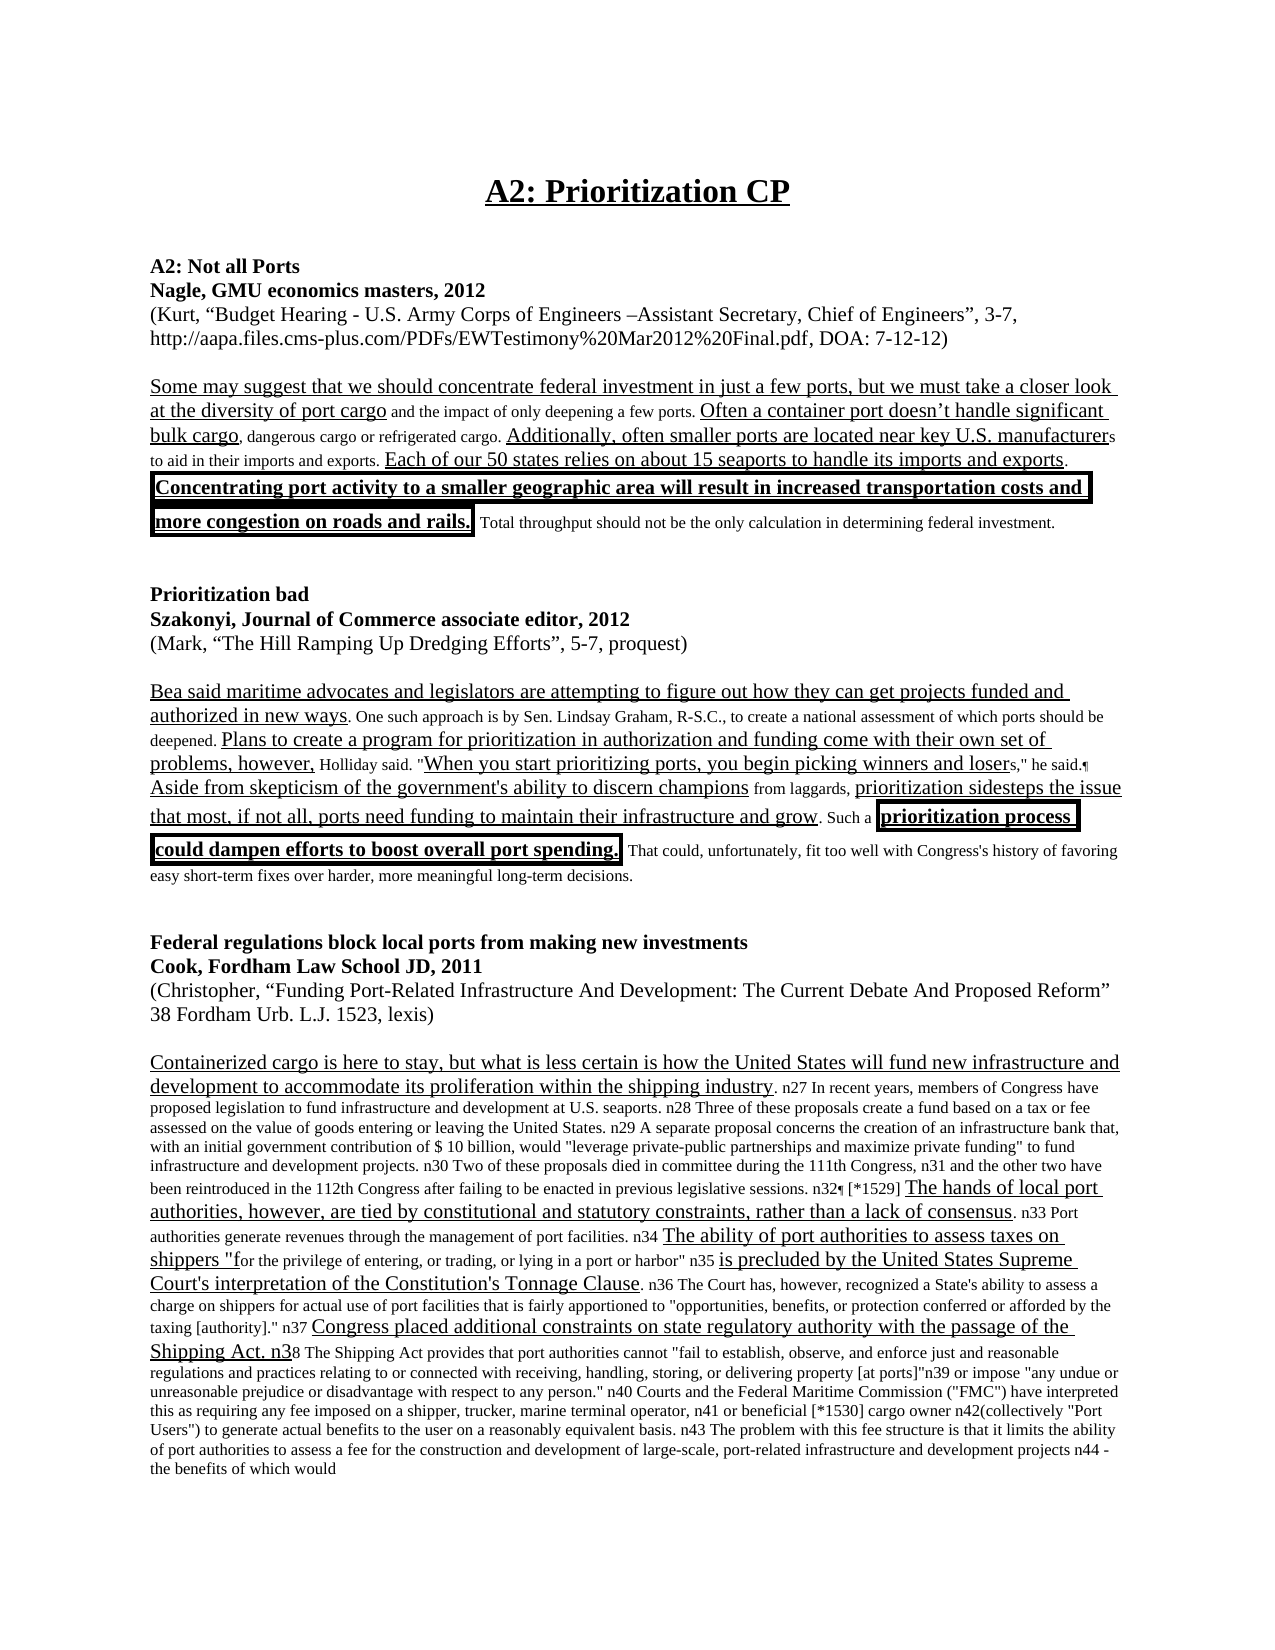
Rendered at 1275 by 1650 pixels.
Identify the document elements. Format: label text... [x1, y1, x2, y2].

subtitle A2: Prioritization CP [150, 171, 1125, 209]
subtitle Prioritization bad [150, 582, 1125, 606]
text Bea said maritime advocates and legislators are attempting to figure out how they can get projects funded and authorized in new ways. One such approach is by Sen. Lindsay Graham, R-S.C., to create a national assessment of which ports should be deepened. Plans to create a program for prioritization in authorization and funding come with their own set of problems, however, Holliday said. "When you start prioritizing ports, you begin picking winners and losers," he said.¶ Aside from skepticism of the government's ability to discern champions from laggards, prioritization sidesteps the issue that most, if not all, ports need funding to maintain their infrastructure and grow. Such a prioritization process could dampen efforts to boost overall port spending. That could, unfortunately, fit too well with Congress's history of favoring easy short-term fixes over harder, more meaningful long-term decisions. [150, 679, 1125, 885]
text Containerized cargo is here to stay, but what is less certain is how the United States will fund new infrastructure and development to accommodate its proliferation within the shipping industry. n27 In recent years, members of Congress have proposed legislation to fund infrastructure and development at U.S. seaports. n28 Three of these proposals create a fund based on a tax or fee assessed on the value of goods entering or leaving the United States. n29 A separate proposal concerns the creation of an infrastructure bank that, with an initial government contribution of $ 10 billion, would "leverage private-public partnerships and maximize private funding" to fund infrastructure and development projects. n30 Two of these proposals died in committee during the 111th Congress, n31 and the other two have been reintroduced in the 112th Congress after failing to be enacted in previous legislative sessions. n32¶ [*1529] The hands of local port authorities, however, are tied by constitutional and statutory constraints, rather than a lack of consensus. n33 Port authorities generate revenues through the management of port facilities. n34 The ability of port authorities to assess taxes on shippers "for the privilege of entering, or trading, or lying in a port or harbor" n35 is precluded by the United States Supreme Court's interpretation of the Constitution's Tonnage Clause. n36 The Court has, however, recognized a State's ability to assess a charge on shippers for actual use of port facilities that is fairly apportioned to "opportunities, benefits, or protection conferred or afforded by the taxing [authority]." n37 Congress placed additional constraints on state regulatory authority with the passage of the Shipping Act. n38 The Shipping Act provides that port authorities cannot "fail to establish, observe, and enforce just and reasonable regulations and practices relating to or connected with receiving, handling, storing, or delivering property [at ports]"n39 or impose "any undue or unreasonable prejudice or disadvantage with respect to any person." n40 Courts and the Federal Maritime Commission ("FMC") have interpreted this as requiring any fee imposed on a shipper, trucker, marine terminal operator, n41 or beneficial [*1530] cargo owner n42(collectively "Port Users") to generate actual benefits to the user on a reasonably equivalent basis. n43 The problem with this fee structure is that it limits the ability of port authorities to assess a fee for the construction and development of large-scale, port-related infrastructure and development projects n44 - the benefits of which would [150, 1050, 1125, 1478]
text Cook, Fordham Law School JD, 2011 [150, 954, 1125, 978]
text (Kurt, “Budget Hearing - U.S. Army Corps of Engineers –Assistant Secretary, Chief of Engineers”, 3-7, http://aapa.files.cms-plus.com/PDFs/EWTestimony%20Mar2012%20Final.pdf, DOA: 7-12-12) [150, 302, 1125, 350]
text Some may suggest that we should concentrate federal investment in just a few ports, but we must take a closer look at the diversity of port cargo and the impact of only deepening a few ports. Often a container port doesn’t handle significant bulk cargo, dangerous cargo or refrigerated cargo. Additionally, often smaller ports are located near key U.S. manufacturers to aid in their imports and exports. Each of our 50 states relies on about 15 seaports to handle its imports and exports. Concentrating port activity to a smaller geographic area will result in increased transportation costs and more congestion on roads and rails. Total throughput should not be the only calculation in determining federal investment. [150, 374, 1125, 537]
text (Mark, “The Hill Ramping Up Dredging Efforts”, 5-7, proquest) [150, 631, 1125, 654]
subtitle A2: Not all Ports [150, 254, 1125, 278]
subtitle Federal regulations block local ports from making new investments [150, 930, 1125, 954]
text (Christopher, “Funding Port-Related Infrastructure And Development: The Current Debate And Proposed Reform” 38 Fordham Urb. L.J. 1523, lexis) [150, 978, 1125, 1026]
text Nagle, GMU economics masters, 2012 [150, 278, 1125, 302]
text Szakonyi, Journal of Commerce associate editor, 2012 [150, 606, 1125, 631]
